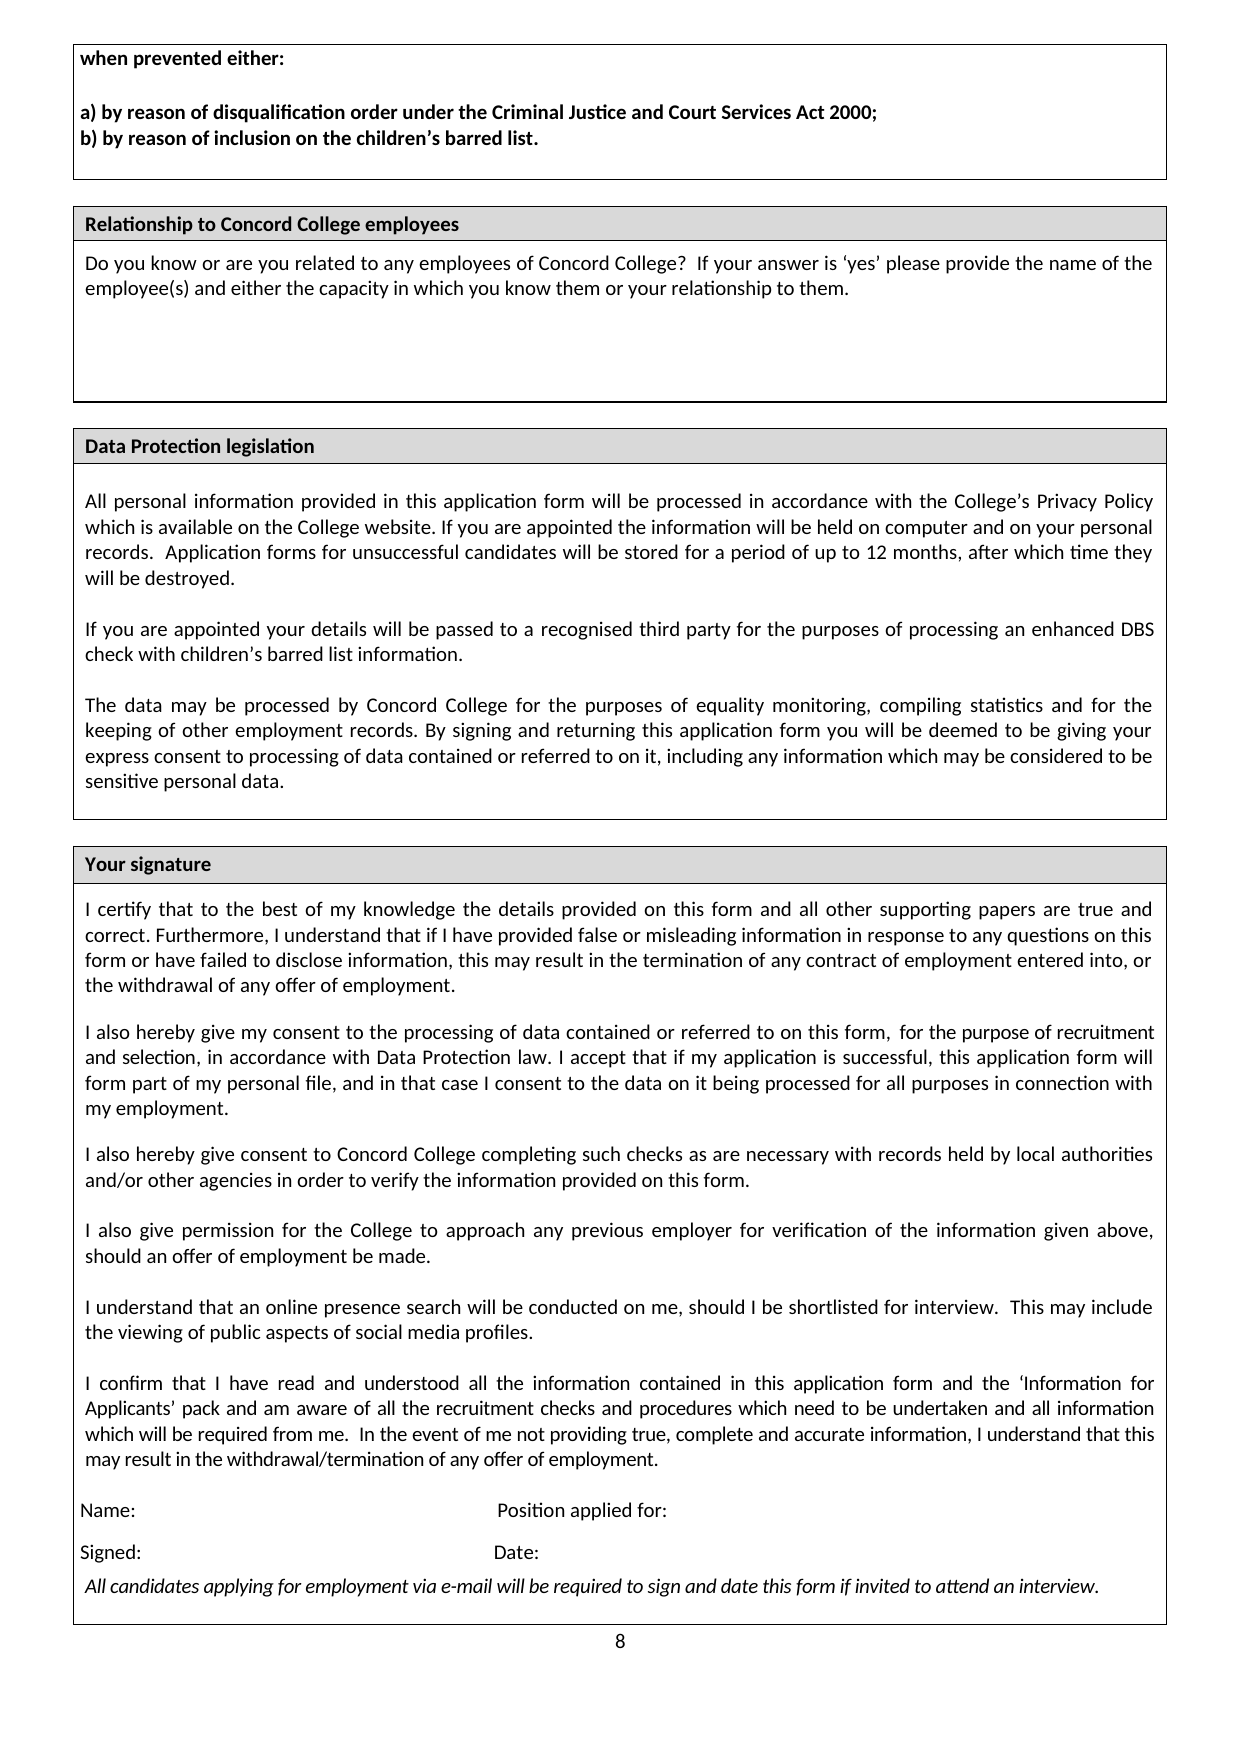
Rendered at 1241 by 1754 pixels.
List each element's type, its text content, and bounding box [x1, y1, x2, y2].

table_cell I certify that to the best of my knowledge the details provided on this form and all other supporting papers are true and correct. Furthermore, I understand that if I have provided false or misleading information in response to any questions on this form or have failed to disclose information, this may result in the termination of any contract of employment entered into, or the withdrawal of any offer of employment. I also hereby give my consent to the processing of data contained or referred to on this form, for the purpose of recruitment and selection, in accordance with Data Protection law. I accept that if my application is successful, this application form will form part of my personal file, and in that case I consent to the data on it being processed for all purposes in connection with my employment. I also hereby give consent to Concord College completing such checks as are necessary with records held by local authorities and/or other agencies in order to verify the information provided on this form. I also give permission for the College to approach any previous employer for verification of the information given above, should an offer of employment be made. I understand that an online presence search will be conducted on me, should I be shortlisted for interview. This may include the viewing of public aspects of social media profiles. I confirm that I have read and understood all the information contained in this application form and the ‘Information for Applicants’ pack and am aware of all the recruitment checks and procedures which need to be undertaken and all information which will be required from me. In the event of me not providing true, complete and accurate information, I understand that this may result in the withdrawal/termination of any offer of employment. Name: Position applied for: Signed: Date: All candidates applying for employment via e-mail will be required to sign and date this form if invited to attend an interview. [74, 884, 1166, 1624]
table_header Your signature [74, 847, 1166, 883]
table_header Data Protection legislation [74, 429, 1166, 463]
table_cell Do you know or are you related to any employees of Concord College? If your answer is ‘yes’ please provide the name of the employee(s) and either the capacity in which you know them or your relationship to them. [74, 241, 1166, 401]
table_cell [74, 45, 1166, 179]
table_header Relationship to Concord College employees [74, 207, 1166, 240]
table_cell All personal information provided in this application form will be processed in accordance with the College’s Privacy Policy which is available on the College website. If you are appointed the information will be held on computer and on your personal records. Application forms for unsuccessful candidates will be stored for a period of up to 12 months, after which time they will be destroyed. If you are appointed your details will be passed to a recognised third party for the purposes of processing an enhanced DBS check with children’s barred list information. The data may be processed by Concord College for the purposes of equality monitoring, compiling statistics and for the keeping of other employment records. By signing and returning this application form you will be deemed to be giving your express consent to processing of data contained or referred to on it, including any information which may be considered to be sensitive personal data. [74, 464, 1166, 819]
